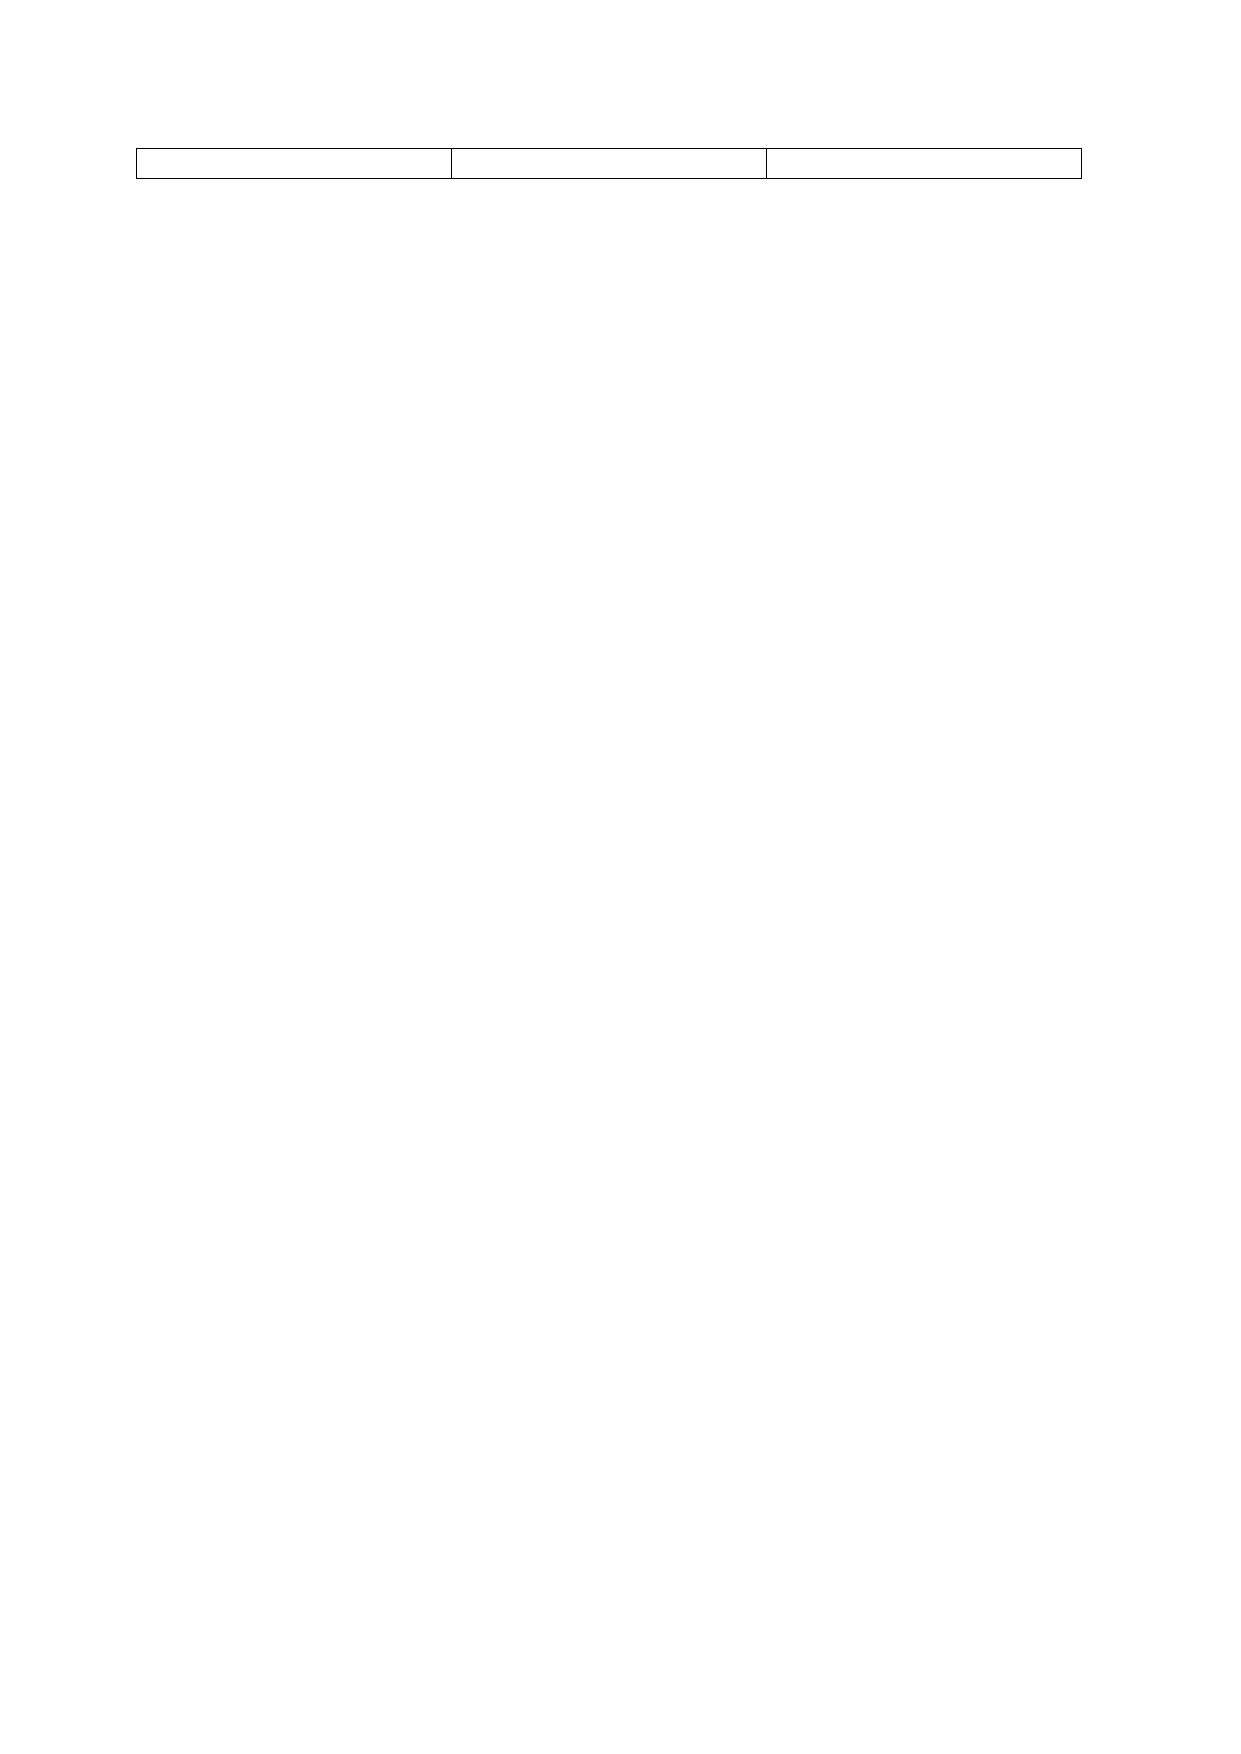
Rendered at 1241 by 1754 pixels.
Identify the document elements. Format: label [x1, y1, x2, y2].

table_header [137, 149, 451, 178]
table_header [452, 149, 766, 178]
table_header [767, 149, 1081, 178]
